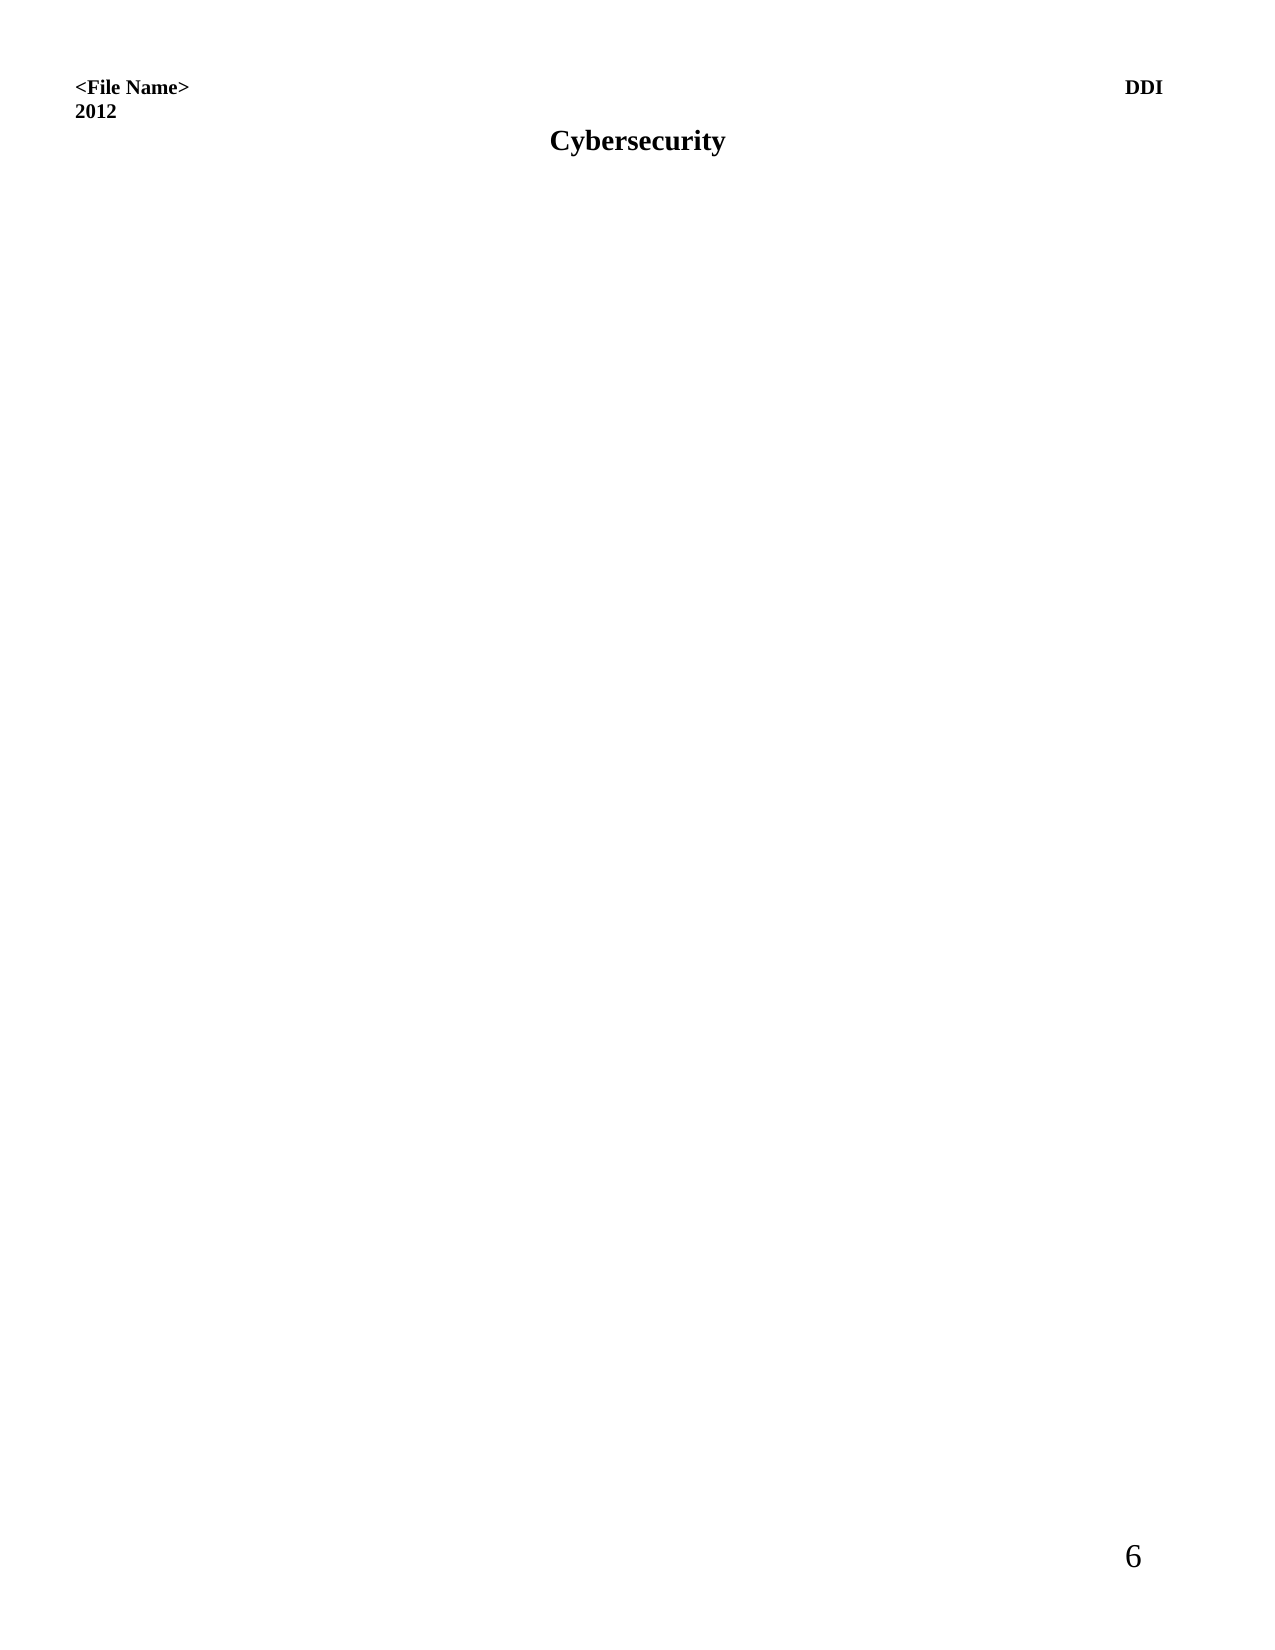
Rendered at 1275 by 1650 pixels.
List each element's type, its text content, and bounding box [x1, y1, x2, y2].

subtitle Cybersecurity [75, 123, 1200, 157]
